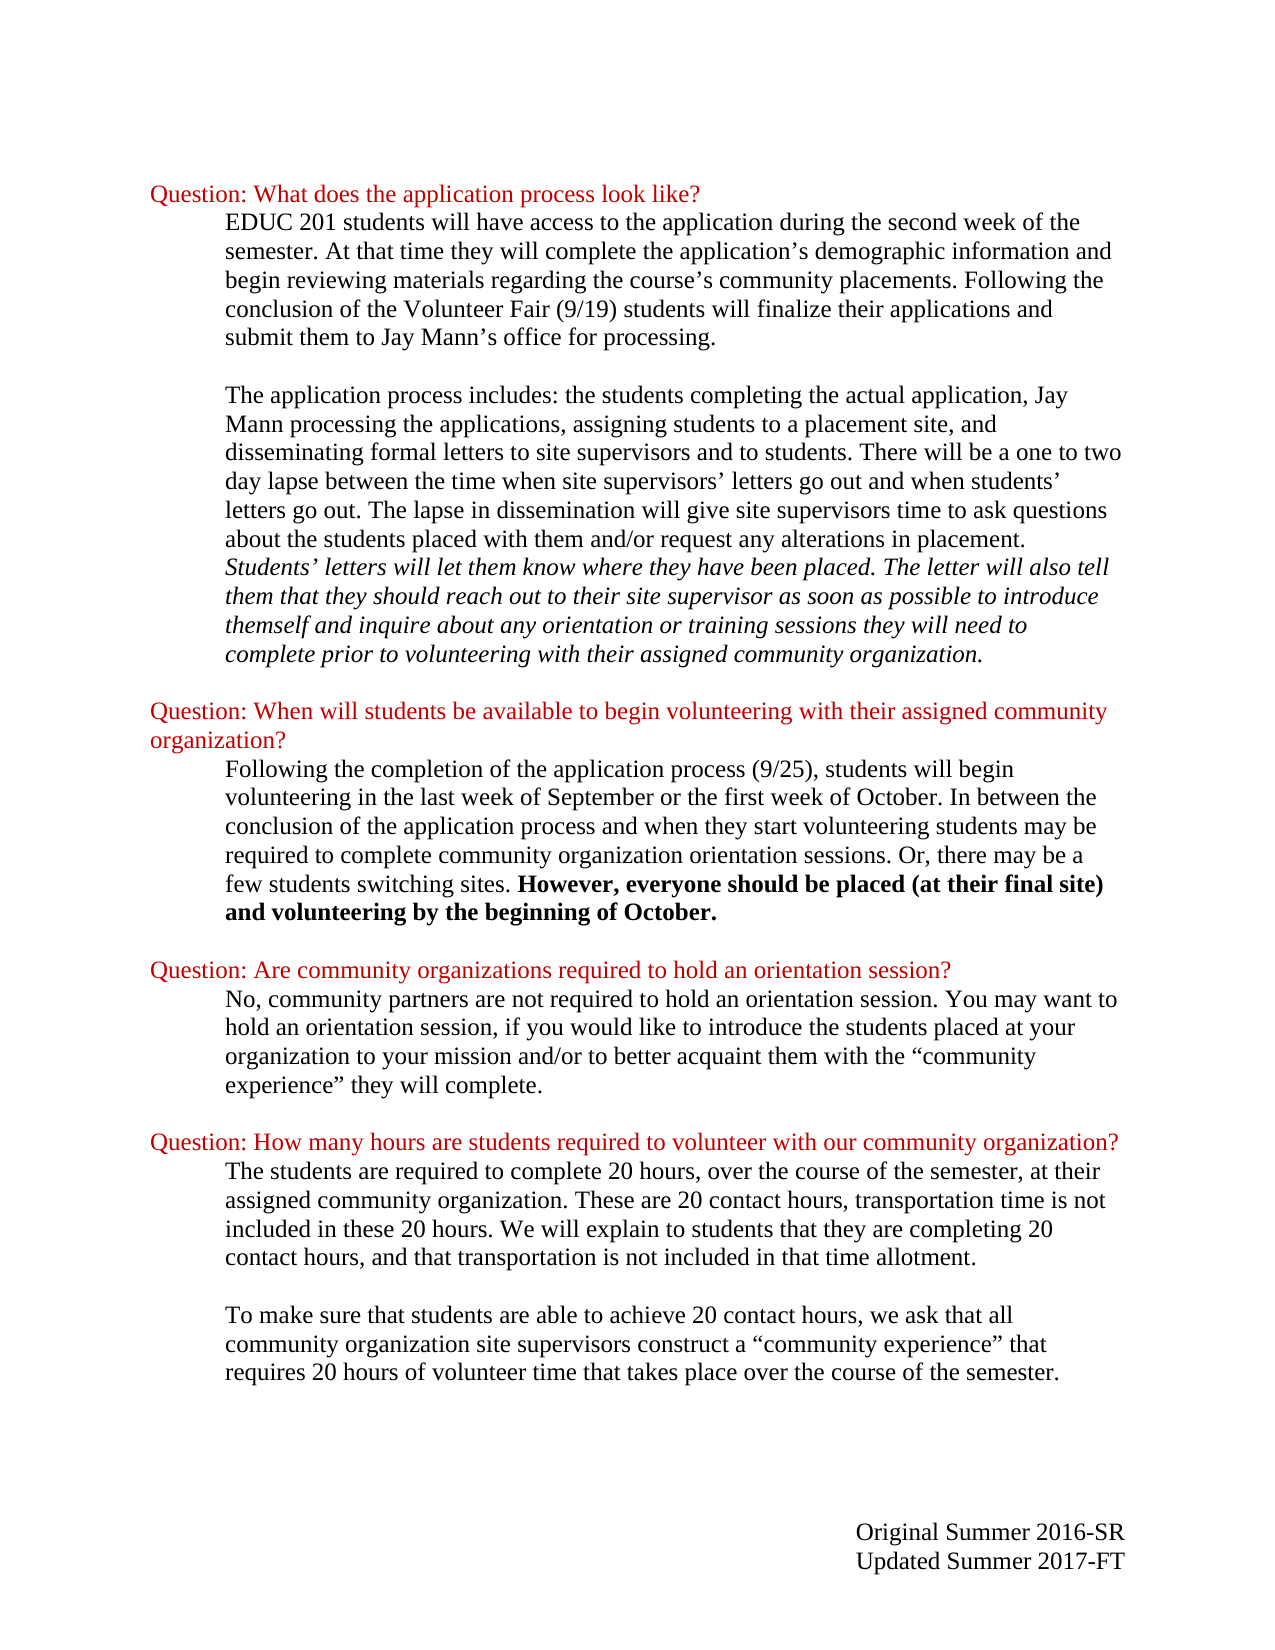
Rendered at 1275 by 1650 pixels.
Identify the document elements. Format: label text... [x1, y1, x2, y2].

text To make sure that students are able to achieve 20 contact hours, we ask that all community organization site supervisors construct a “community experience” that requires 20 hours of volunteer time that takes place over the course of the semester. [225, 1300, 1125, 1386]
text Question: How many hours are students required to volunteer with our community organization? [150, 1127, 1125, 1156]
text Following the completion of the application process (9/25), students will begin volunteering in the last week of September or the first week of October. In between the conclusion of the application process and when they start volunteering students may be required to complete community organization orientation sessions. Or, there may be a few students switching sites. However, everyone should be placed (at their final site) and volunteering by the beginning of October. [225, 754, 1125, 926]
text The students are required to complete 20 hours, over the course of the semester, at their assigned community organization. These are 20 contact hours, transportation time is not included in these 20 hours. We will explain to students that they are completing 20 contact hours, and that transportation is not included in that time allotment. [225, 1156, 1125, 1271]
text The application process includes: the students completing the actual application, Jay Mann processing the applications, assigning students to a placement site, and disseminating formal letters to site supervisors and to students. There will be a one to two day lapse between the time when site supervisors’ letters go out and when students’ letters go out. The lapse in dissemination will give site supervisors time to ask questions about the students placed with them and/or request any alterations in placement. Students’ letters will let them know where they have been placed. The letter will also tell them that they should reach out to their site supervisor as soon as possible to introduce themself and inquire about any orientation or training sessions they will need to complete prior to volunteering with their assigned community organization. [225, 380, 1125, 667]
text EDUC 201 students will have access to the application during the second week of the semester. At that time they will complete the application’s demographic information and begin reviewing materials regarding the course’s community placements. Following the conclusion of the Volunteer Fair (9/19) students will finalize their applications and submit them to Jay Mann’s office for processing. [225, 207, 1125, 351]
text Question: When will students be available to begin volunteering with their assigned community organization? [150, 696, 1125, 754]
text No, community partners are not required to hold an orientation session. You may want to hold an orientation session, if you would like to introduce the students placed at your organization to your mission and/or to better acquaint them with the “community experience” they will complete. [225, 984, 1125, 1099]
text Question: Are community organizations required to hold an orientation session? [150, 955, 1125, 984]
text Question: What does the application process look like? [150, 179, 1125, 207]
